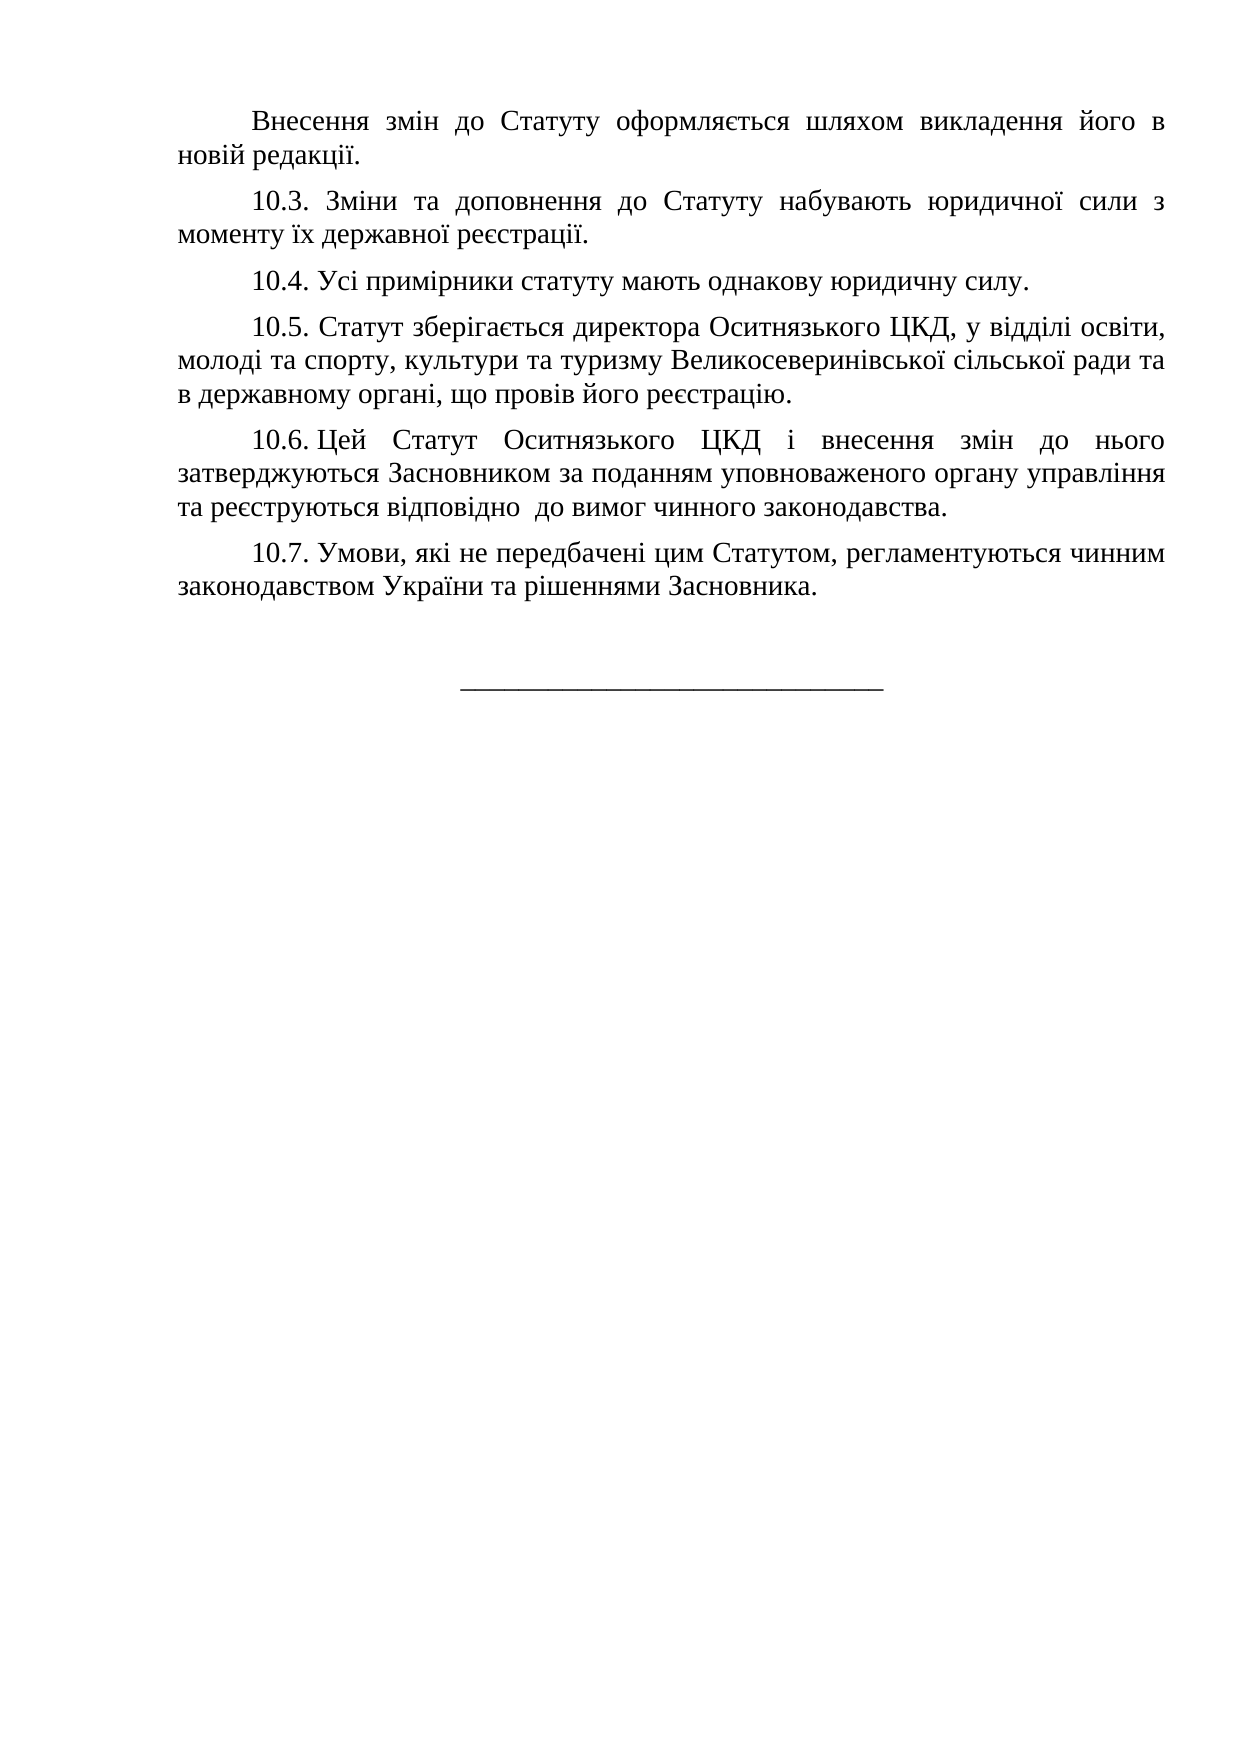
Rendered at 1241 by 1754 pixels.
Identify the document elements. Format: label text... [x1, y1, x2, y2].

text 10.6. Цей Статут Оситнязького ЦКД і внесення змін до нього затверджуються Засновником за поданням уповноваженого органу управління та реєструються відповідно до вимог чинного законодавства. [177, 422, 1167, 522]
text 10.3. Зміни та доповнення до Статуту набувають юридичної сили з моменту їх державної реєстрації. [177, 183, 1167, 250]
text 10.5. Статут зберігається директора Оситнязького ЦКД, у відділі освіти, молоді та спорту, культури та туризму Великосеверинівської сільської ради та в державному органі, що провів його реєстрацію. [177, 309, 1167, 409]
text Внесення змін до Статуту оформляється шляхом викладення його в новій редакції. [177, 103, 1167, 171]
text 10.7. Умови, які не передбачені цим Статутом, регламентуються чинним законодавством України та рішеннями Засновника. [177, 535, 1167, 602]
text _____________________________ [177, 661, 1167, 694]
text 10.4. Усі примірники статуту мають однакову юридичну силу. [177, 263, 1167, 296]
